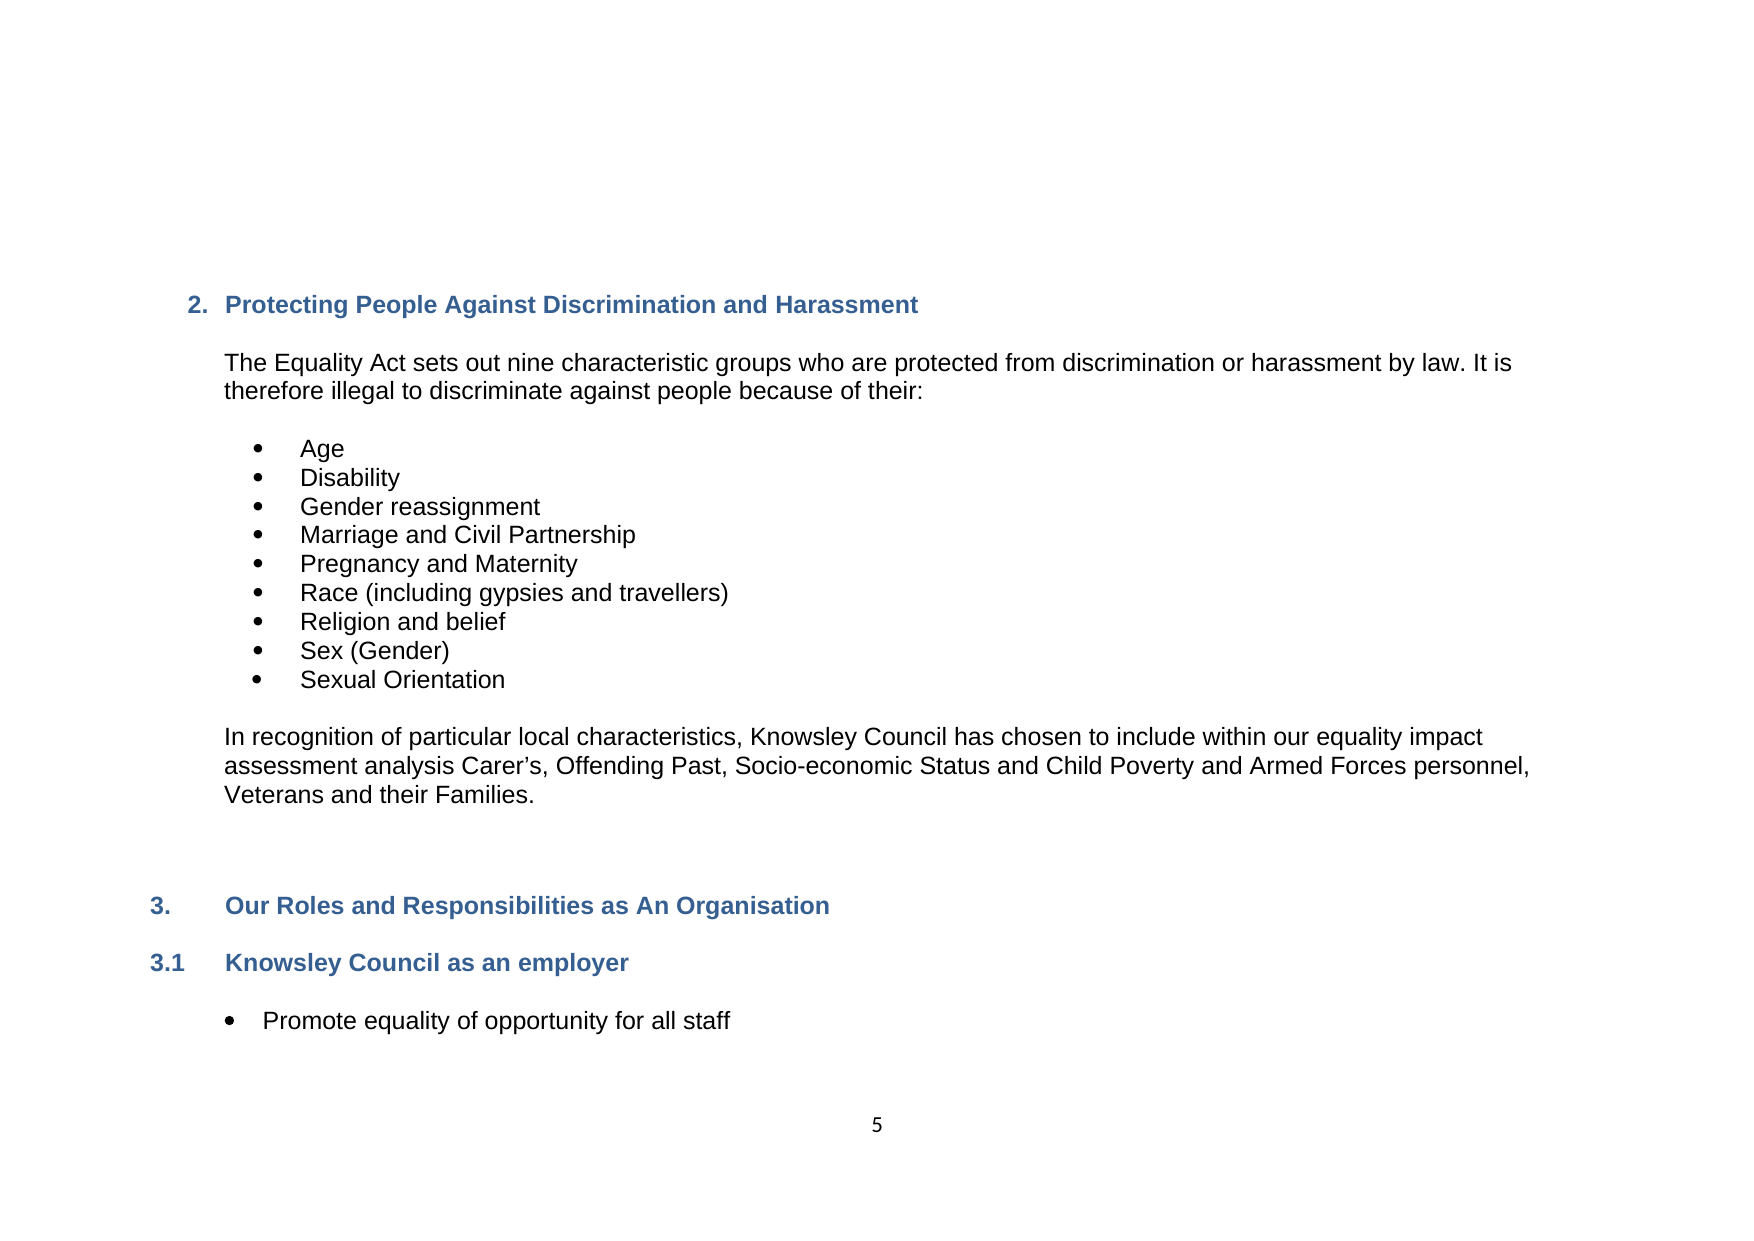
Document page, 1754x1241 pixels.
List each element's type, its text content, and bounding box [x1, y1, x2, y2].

list Sexual Orientation [224, 664, 1604, 693]
list Promote equality of opportunity for all staff [225, 1006, 1604, 1035]
list In recognition of particular local characteristics, Knowsley Council has chosen to include within our equality impact assessment analysis Carer’s, Offending Past, Socio-economic Status and Child Poverty and Armed Forces personnel, Veterans and their Families. [224, 722, 1604, 808]
subtitle 3.1 Knowsley Council as an employer [150, 948, 1604, 977]
list Pregnancy and Maternity [225, 549, 1604, 578]
list Race (including gypsies and travellers) [225, 578, 1604, 607]
list Religion and belief [225, 607, 1604, 636]
list The Equality Act sets out nine characteristic groups who are protected from discrimination or harassment by law. It is therefore illegal to discriminate against people because of their: [224, 347, 1604, 405]
subtitle Our Roles and Responsibilities as An Organisation [150, 891, 1604, 920]
list Disability [225, 463, 1604, 491]
list Age [225, 434, 1604, 463]
subtitle Protecting People Against Discrimination and Harassment [187, 290, 1604, 319]
list Marriage and Civil Partnership [225, 520, 1604, 549]
list Sex (Gender) [225, 636, 1604, 664]
list Gender reassignment [225, 491, 1604, 520]
